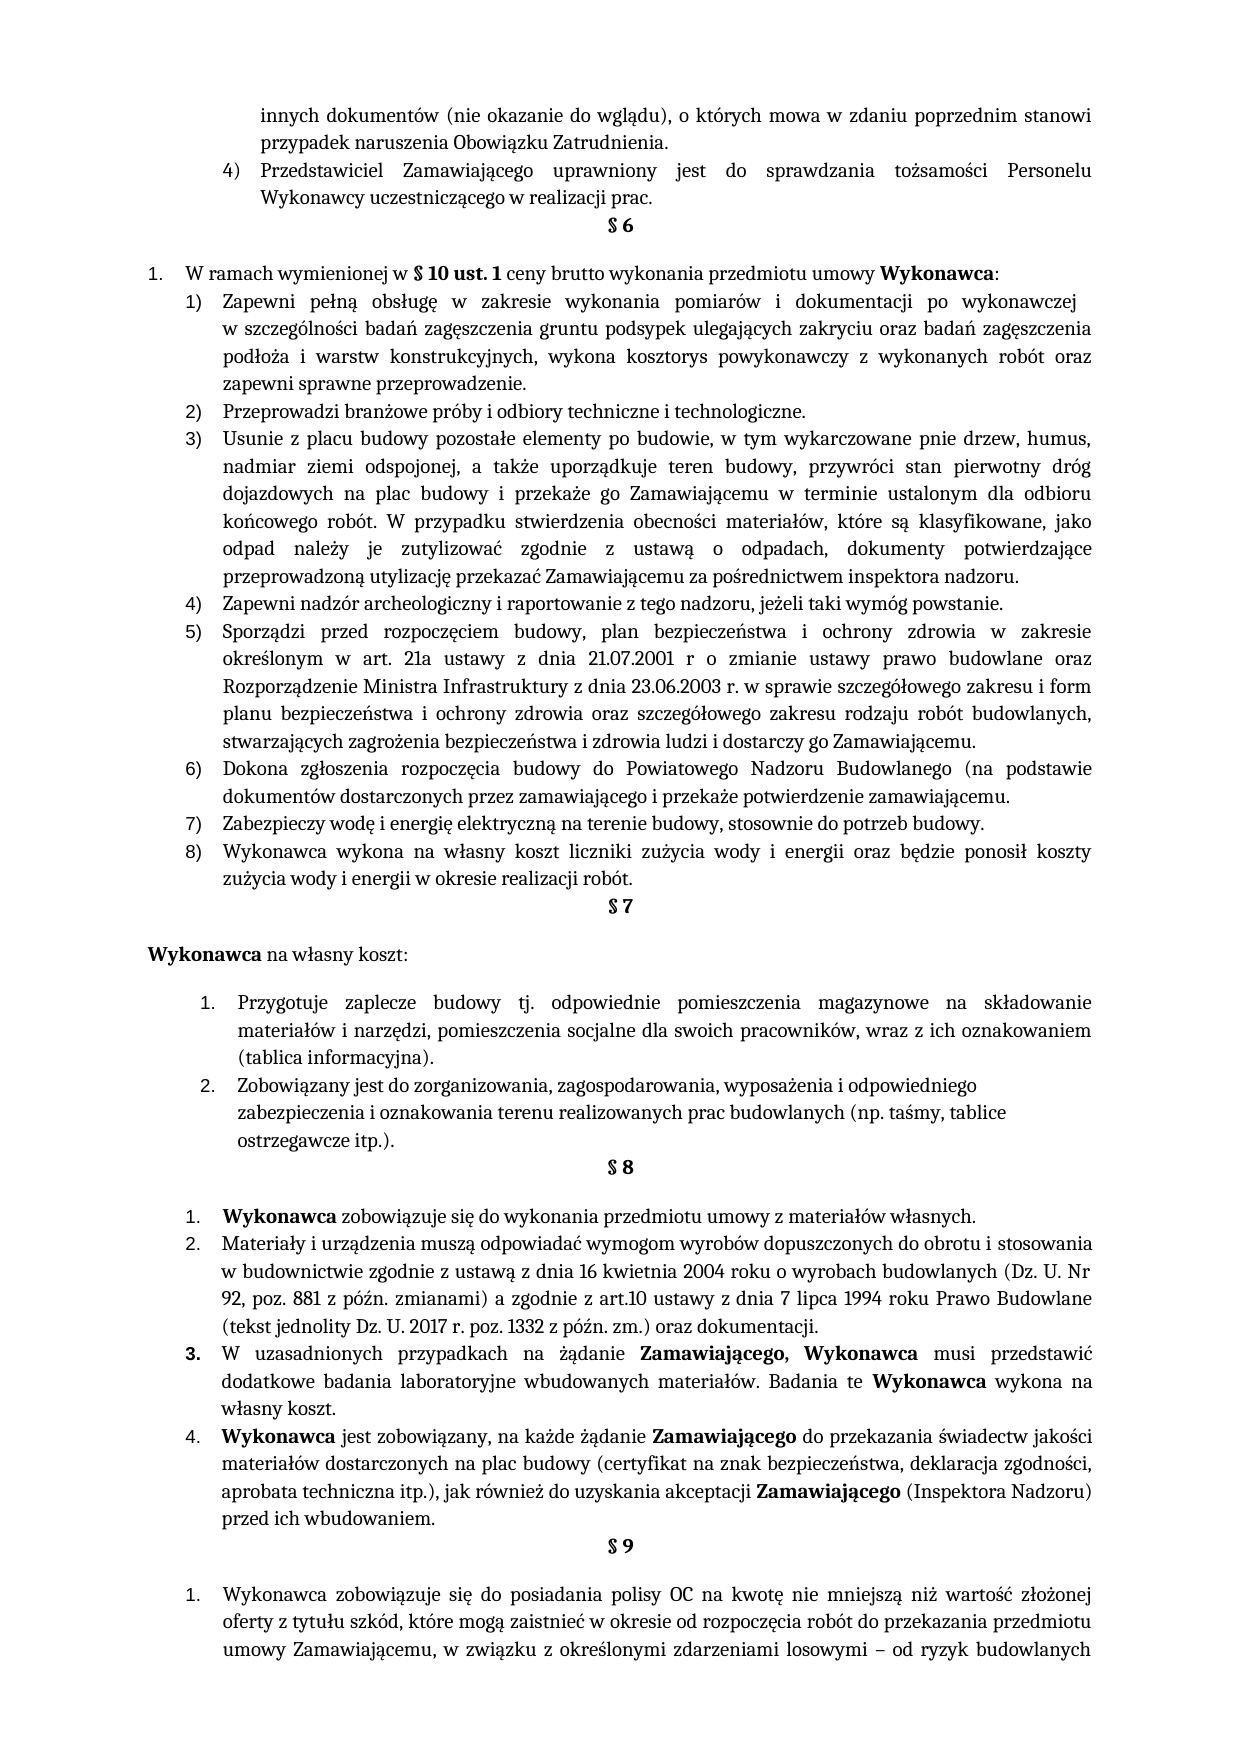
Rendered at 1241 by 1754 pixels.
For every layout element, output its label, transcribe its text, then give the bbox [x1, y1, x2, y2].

list Sporządzi przed rozpoczęciem budowy, plan bezpieczeństwa i ochrony zdrowia w zakresie określonym w art. 21a ustawy z dnia 21.07.2001 r o zmianie ustawy prawo budowlane oraz Rozporządzenie Ministra Infrastruktury z dnia 23.06.2003 r. w sprawie szczegółowego zakresu i form planu bezpieczeństwa i ochrony zdrowia oraz szczegółowego zakresu rodzaju robót budowlanych, stwarzających zagrożenia bezpieczeństwa i zdrowia ludzi i dostarczy go Zamawiającemu. [185, 619, 1093, 753]
list W uzasadnionych przypadkach na żądanie Zamawiającego, Wykonawca musi przedstawić dodatkowe badania laboratoryjne wbudowanych materiałów. Badania te Wykonawca wykona na własny koszt. [185, 1342, 1093, 1421]
list Przygotuje zaplecze budowy tj. odpowiednie pomieszczenia magazynowe na składowanie materiałów i narzędzi, pomieszczenia socjalne dla swoich pracowników, wraz z ich oznakowaniem (tablica informacyjna). [200, 991, 1093, 1070]
text Wykonawca na własny koszt: [148, 943, 1093, 967]
list Zapewni nadzór archeologiczny i raportowanie z tego nadzoru, jeżeli taki wymóg powstanie. [185, 592, 1093, 616]
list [185, 1583, 1093, 1662]
list Usunie z placu budowy pozostałe elementy po budowie, w tym wykarczowane pnie drzew, humus, nadmiar ziemi odspojonej, a także uporządkuje teren budowy, przywróci stan pierwotny dróg dojazdowych na plac budowy i przekaże go Zamawiającemu w terminie ustalonym dla odbioru końcowego robót. W przypadku stwierdzenia obecności materiałów, które są klasyfikowane, jako odpad należy je zutylizować zgodnie z ustawą o odpadach, dokumenty potwierdzające przeprowadzoną utylizację przekazać Zamawiającemu za pośrednictwem inspektora nadzoru. [185, 427, 1093, 588]
text § 9 [148, 1534, 1093, 1558]
list Wykonawca zobowiązuje się do wykonania przedmiotu umowy z materiałów własnych. [185, 1204, 1093, 1228]
list Materiały i urządzenia muszą odpowiadać wymogom wyrobów dopuszczonych do obrotu i stosowania w budownictwie zgodnie z ustawą z dnia 16 kwietnia 2004 roku o wyrobach budowlanych (Dz. U. Nr 92, poz. 881 z późn. zmianami) a zgodnie z art.10 ustawy z dnia 7 lipca 1994 roku Prawo Budowlane (tekst jednolity Dz. U. 2017 r. poz. 1332 z późn. zm.) oraz dokumentacji. [185, 1232, 1093, 1338]
list Wykonawca wykona na własny koszt liczniki zużycia wody i energii oraz będzie ponosił koszty zużycia wody i energii w okresie realizacji robót. [185, 839, 1093, 891]
list W ramach wymienionej w § 10 ust. 1 ceny brutto wykonania przedmiotu umowy Wykonawca: [148, 262, 1093, 286]
text § 6 [148, 213, 1093, 237]
text § 7 [148, 894, 1093, 918]
list Wykonawca jest zobowiązany, na każde żądanie Zamawiającego do przekazania świadectw jakości materiałów dostarczonych na plac budowy (certyfikat na znak bezpieczeństwa, deklaracja zgodności, aprobata techniczna itp.), jak również do uzyskania akceptacji Zamawiającego (Inspektora Nadzoru) przed ich wbudowaniem. [185, 1424, 1093, 1531]
list Zabezpieczy wodę i energię elektryczną na terenie budowy, stosownie do potrzeb budowy. [185, 812, 1093, 836]
list Przedstawiciel Zamawiającego uprawniony jest do sprawdzania tożsamości Personelu Wykonawcy uczestniczącego w realizacji prac. [223, 158, 1093, 210]
list Zobowiązany jest do zorganizowania, zagospodarowania, wyposażenia i odpowiedniego zabezpieczenia i oznakowania terenu realizowanych prac budowlanych (np. taśmy, tablice ostrzegawcze itp.). [200, 1073, 1093, 1152]
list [223, 103, 1093, 155]
list Przeprowadzi branżowe próby i odbiory techniczne i technologiczne. [185, 399, 1093, 423]
list Zapewni pełną obsługę w zakresie wykonania pomiarów i dokumentacji po wykonawczej w szczególności badań zagęszczenia gruntu podsypek ulegających zakryciu oraz badań zagęszczenia podłoża i warstw konstrukcyjnych, wykona kosztorys powykonawczy z wykonanych robót oraz zapewni sprawne przeprowadzenie. [185, 289, 1093, 396]
text § 8 [148, 1156, 1093, 1180]
list Dokona zgłoszenia rozpoczęcia budowy do Powiatowego Nadzoru Budowlanego (na podstawie dokumentów dostarczonych przez zamawiającego i przekaże potwierdzenie zamawiającemu. [185, 757, 1093, 808]
